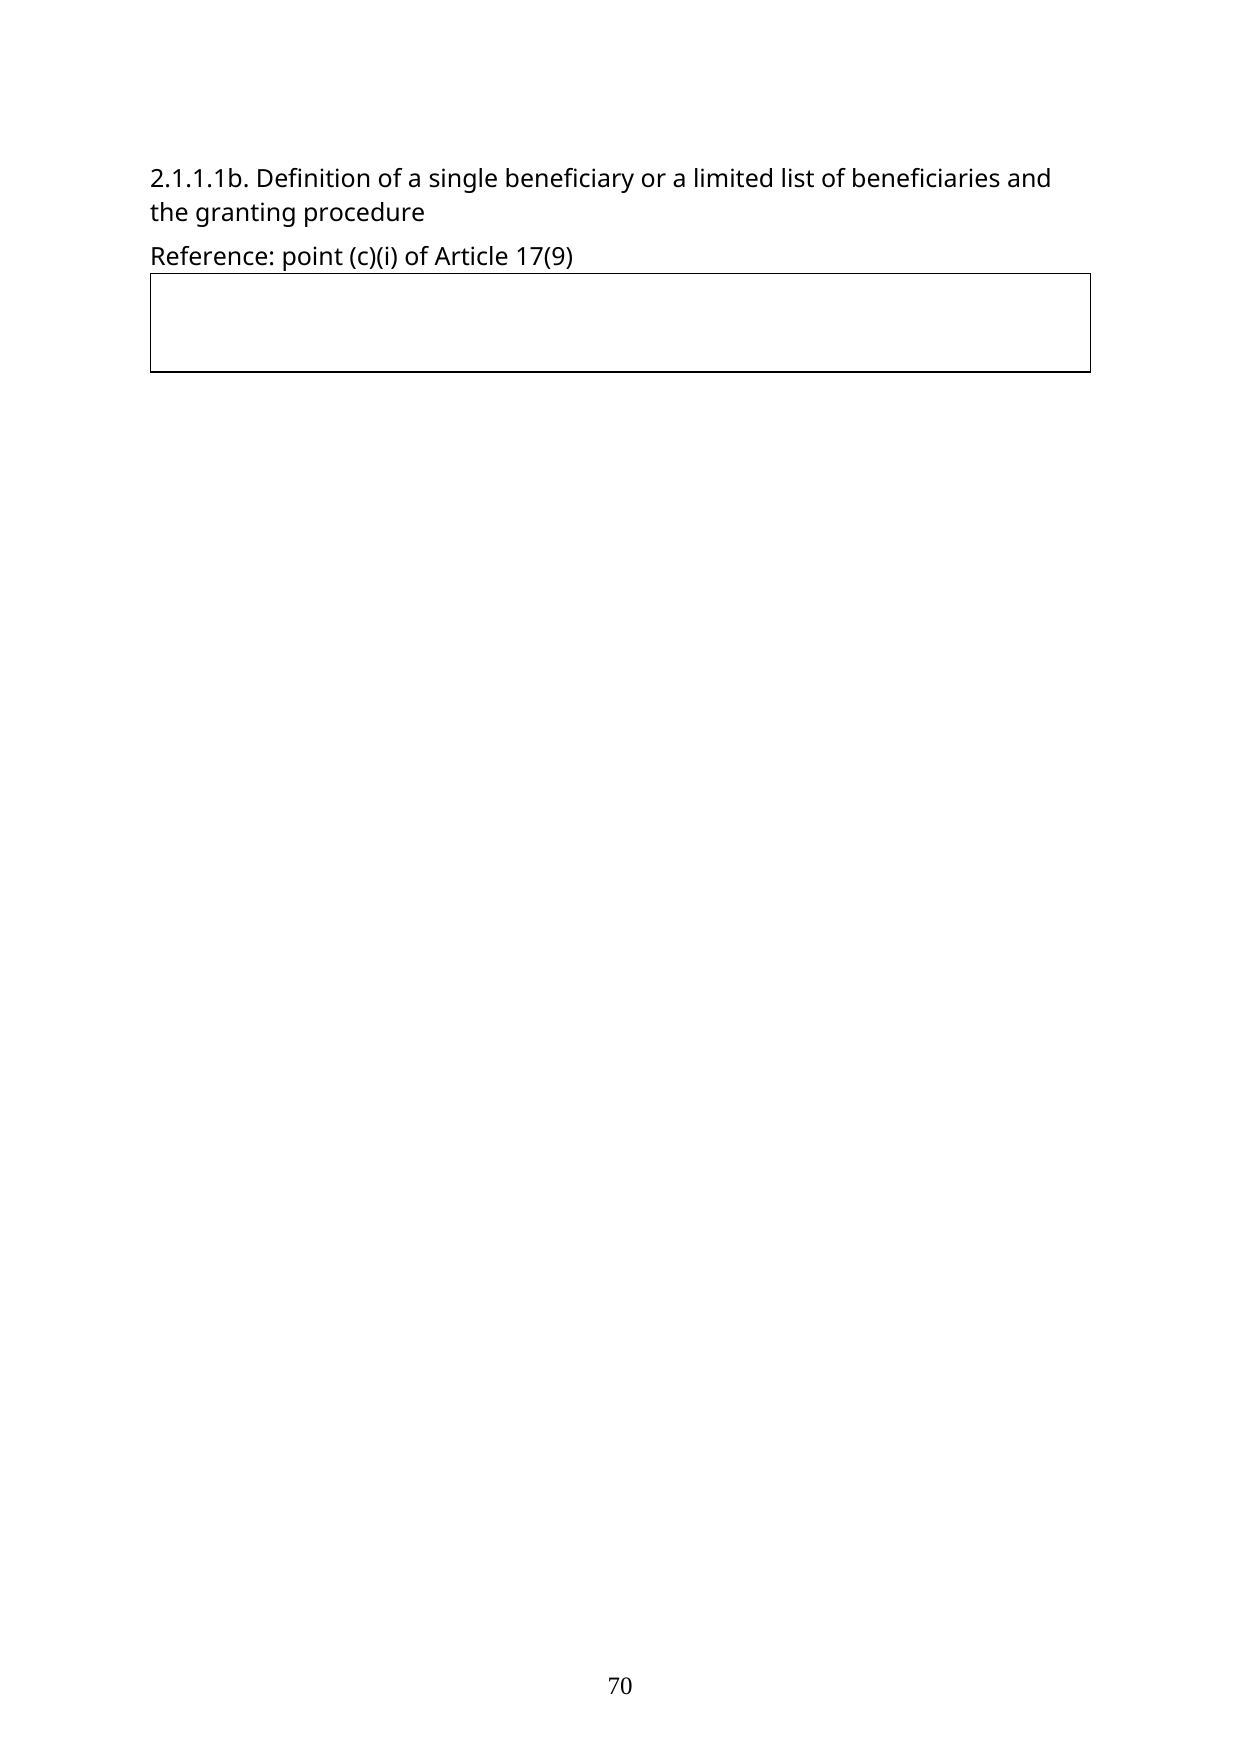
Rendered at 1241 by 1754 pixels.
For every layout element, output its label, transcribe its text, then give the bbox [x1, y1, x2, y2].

text [notranslate]Reference: point (c)(i) of Article 17(9)[/notranslate] [150, 239, 1090, 273]
subtitle [notranslate]2.1.1.1b. Definition of a single beneficiary or a limited list of beneficiaries and the granting procedure [150, 160, 1090, 228]
table_header [151, 274, 1090, 371]
